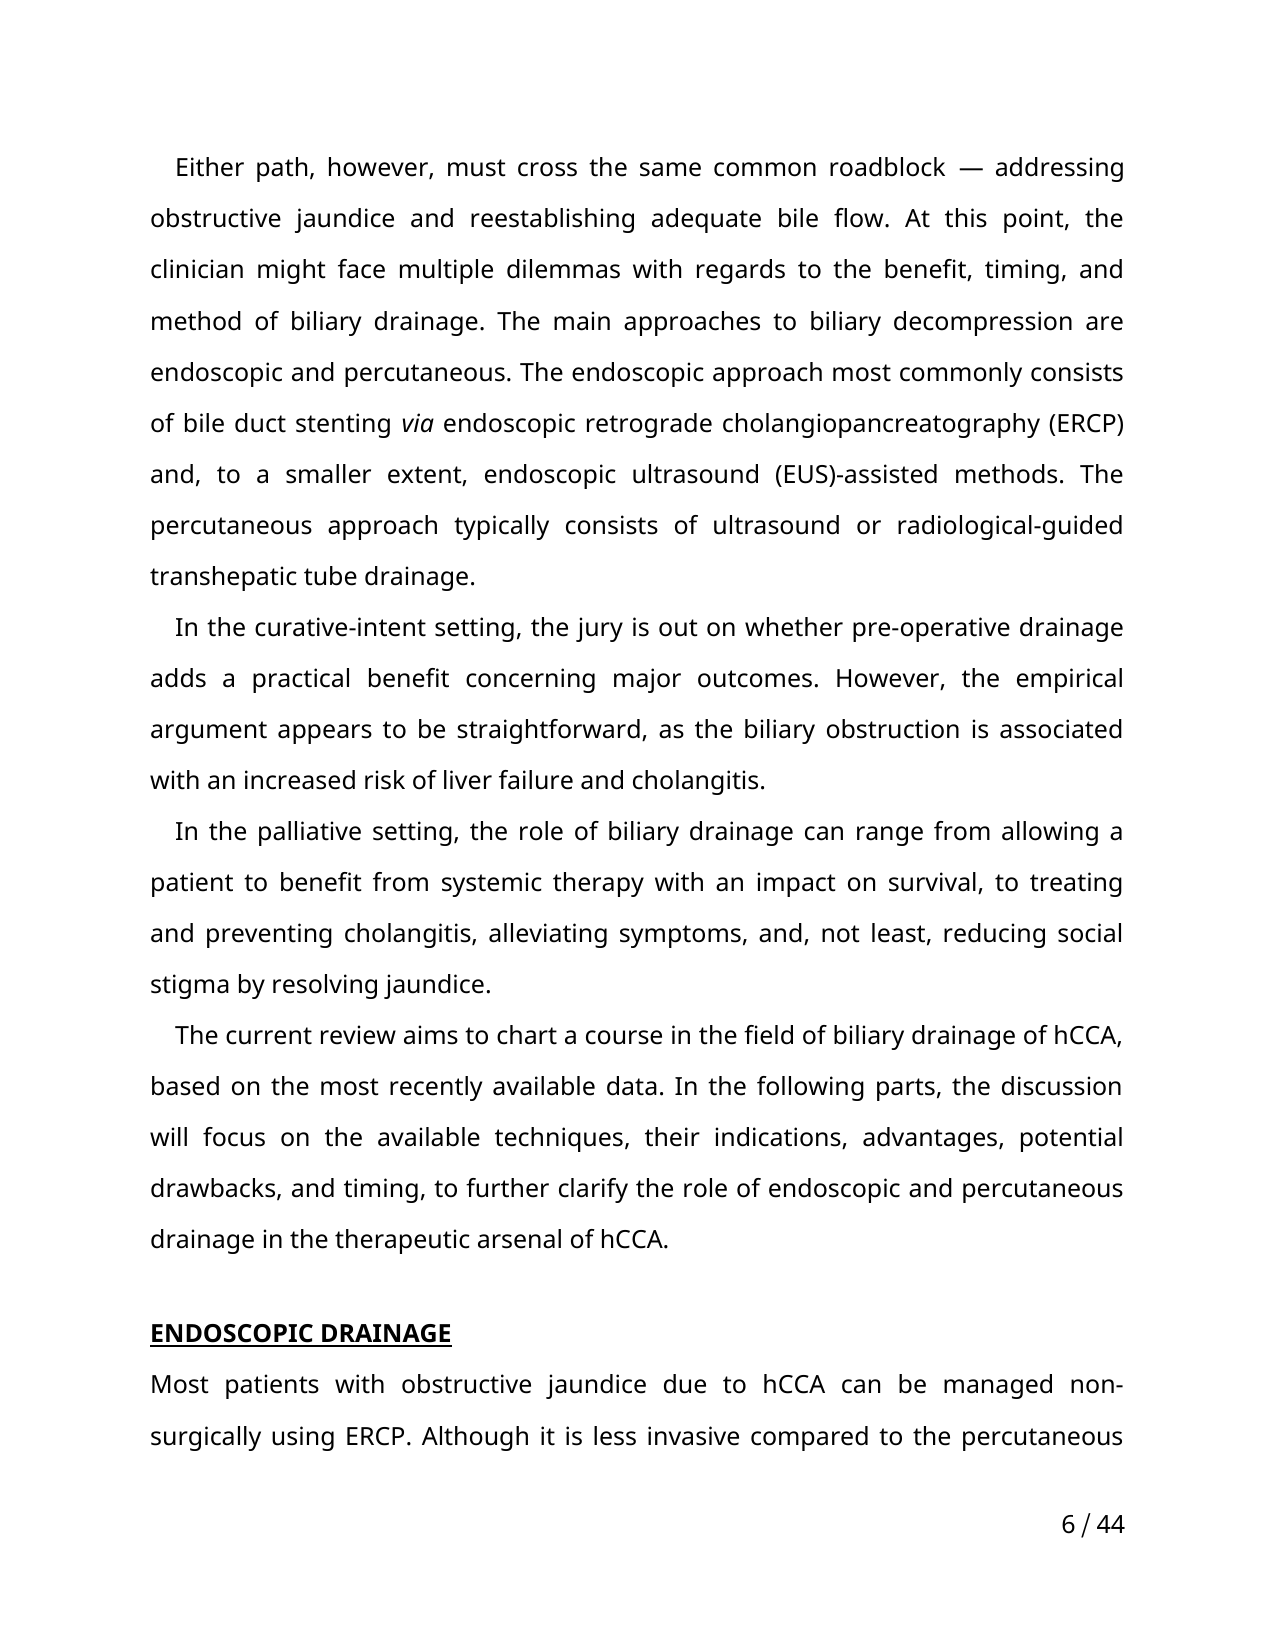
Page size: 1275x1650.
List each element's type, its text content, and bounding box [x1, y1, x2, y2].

text ENDOSCOPIC DRAINAGE [150, 1316, 1125, 1350]
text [150, 1367, 1125, 1452]
text The current review aims to chart a course in the field of biliary drainage of hCCA, based on the most recently available data. In the following parts, the discussion will focus on the available techniques, their indications, advantages, potential drawbacks, and timing, to further clarify the role of endoscopic and percutaneous drainage in the therapeutic arsenal of hCCA. [150, 1018, 1125, 1256]
text In the palliative setting, the role of biliary drainage can range from allowing a patient to benefit from systemic therapy with an impact on survival, to treating and preventing cholangitis, alleviating symptoms, and, not least, reducing social stigma by resolving jaundice. [150, 813, 1125, 1001]
text In the curative-intent setting, the jury is out on whether pre-operative drainage adds a practical benefit concerning major outcomes. However, the empirical argument appears to be straightforward, as the biliary obstruction is associated with an increased risk of liver failure and cholangitis. [150, 609, 1125, 797]
text Either path, however, must cross the same common roadblock — addressing obstructive jaundice and reestablishing adequate bile flow. At this point, the clinician might face multiple dilemmas with regards to the benefit, timing, and method of biliary drainage. The main approaches to biliary decompression are endoscopic and percutaneous. The endoscopic approach most commonly consists of bile duct stenting via endoscopic retrograde cholangiopancreatography (ERCP) and, to a smaller extent, endoscopic ultrasound (EUS)-assisted methods. The percutaneous approach typically consists of ultrasound or radiological-guided transhepatic tube drainage. [150, 150, 1125, 592]
